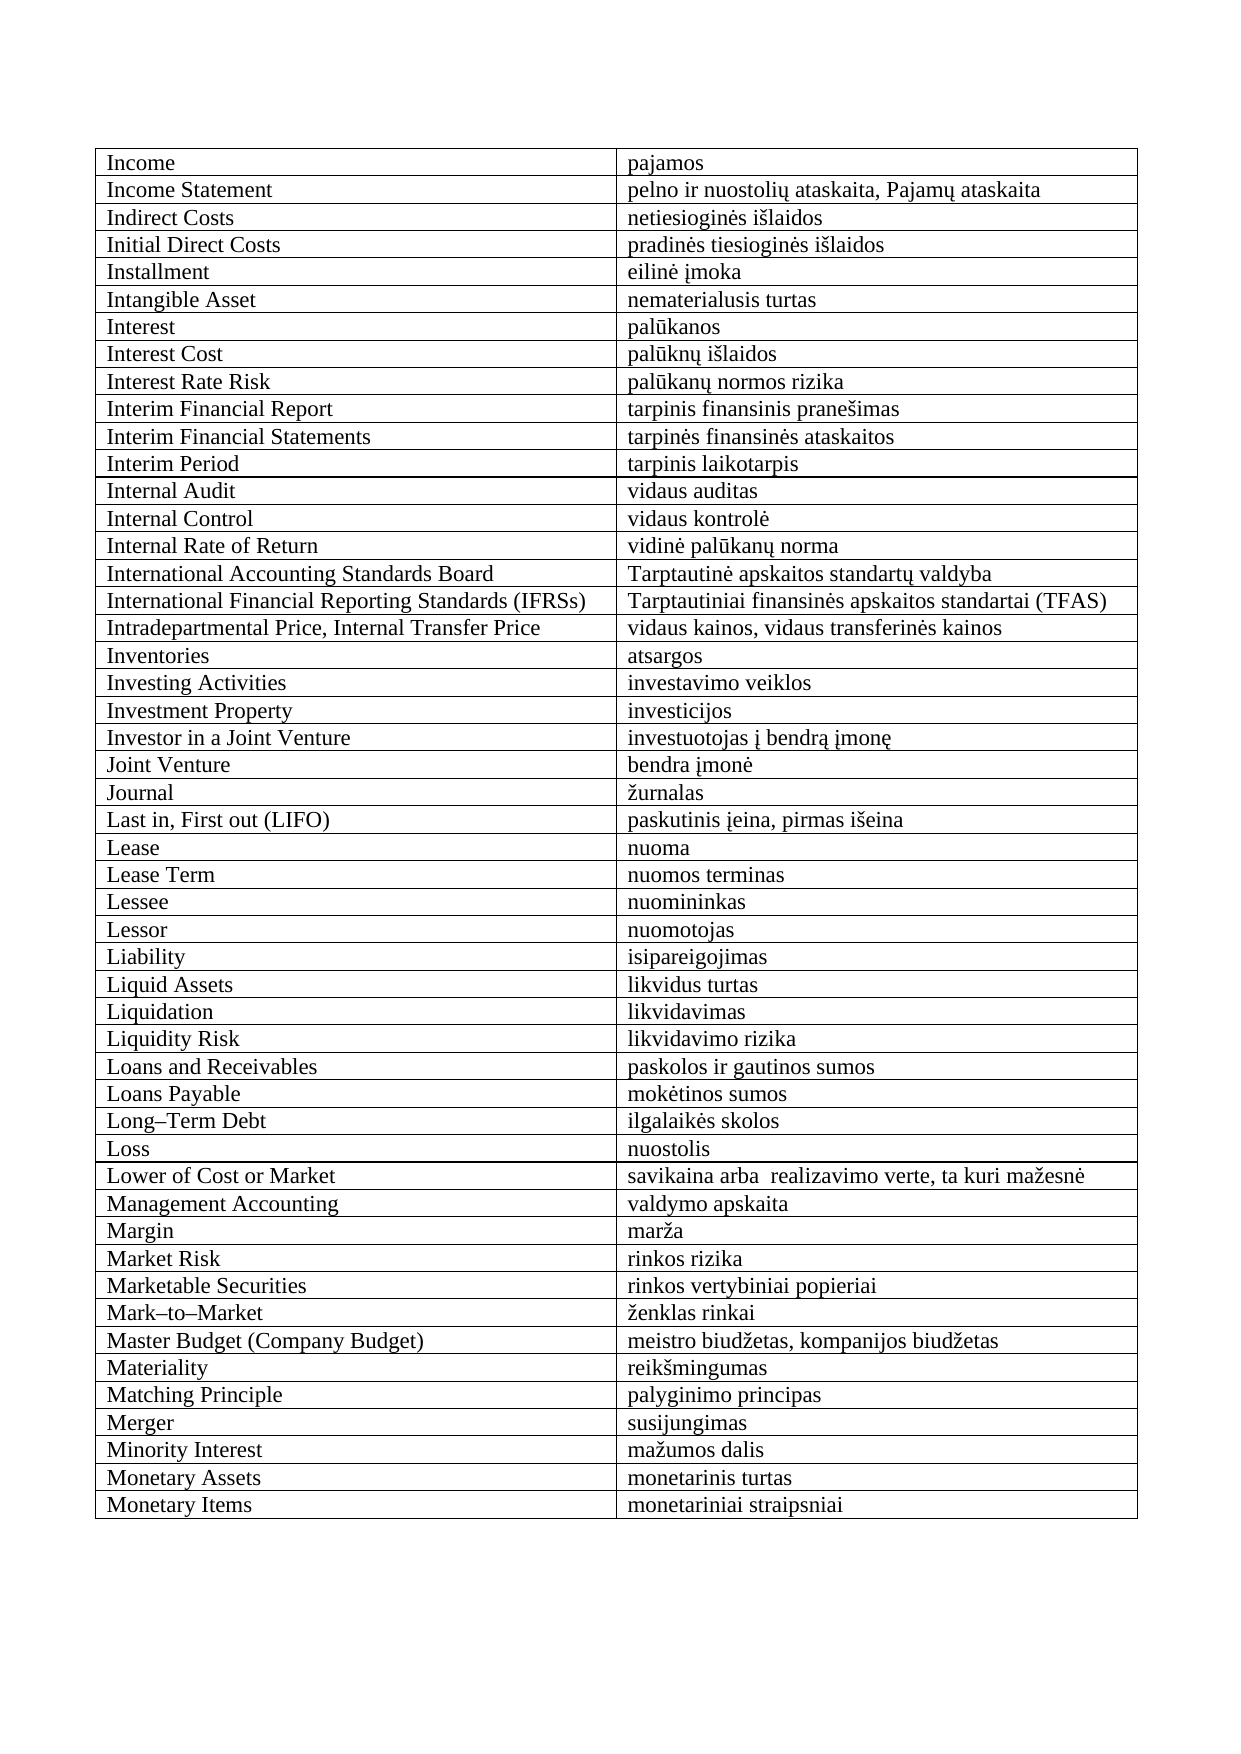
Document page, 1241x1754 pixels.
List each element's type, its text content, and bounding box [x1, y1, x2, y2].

table_cell Internal Control [96, 505, 616, 531]
table_cell International Financial Reporting Standards (IFRSs) [96, 587, 616, 613]
table_cell Lease Term [96, 861, 616, 887]
table_cell Liquidation [96, 998, 616, 1024]
table_cell International Accounting Standards Board [96, 560, 616, 586]
table_cell tarpinės finansinės ataskaitos [617, 423, 1137, 449]
table_cell Interest Cost [96, 341, 616, 367]
table_cell rinkos rizika [617, 1245, 1137, 1271]
table_cell mokėtinos sumos [617, 1080, 1137, 1107]
table_cell nuomininkas [617, 889, 1137, 915]
table_cell Lower of Cost or Market [96, 1163, 616, 1189]
table_cell reikšmingumas [617, 1354, 1137, 1381]
table_cell paskutinis įeina, pirmas išeina [617, 806, 1137, 833]
table_cell Management Accounting [96, 1190, 616, 1216]
table_cell likvidavimo rizika [617, 1025, 1137, 1052]
table_cell žurnalas [617, 779, 1137, 805]
table_cell Loans Payable [96, 1080, 616, 1107]
table_cell Interim Financial Report [96, 395, 616, 422]
table_cell Installment [96, 258, 616, 285]
table_cell Investing Activities [96, 669, 616, 696]
table_cell isipareigojimas [617, 943, 1137, 969]
table_cell ilgalaikės skolos [617, 1108, 1137, 1134]
table_cell Interest [96, 313, 616, 339]
table_cell Matching Principle [96, 1382, 616, 1408]
table_cell Internal Audit [96, 478, 616, 504]
table_cell Liability [96, 943, 616, 969]
table_cell Mark–to–Market [96, 1299, 616, 1326]
table_cell likvidus turtas [617, 971, 1137, 997]
table_cell nuomos terminas [617, 861, 1137, 887]
table_cell pradinės tiesioginės išlaidos [617, 231, 1137, 257]
table_cell Minority Interest [96, 1436, 616, 1463]
table_cell nuoma [617, 834, 1137, 860]
table_cell Interim Period [96, 450, 616, 476]
table_cell Inventories [96, 642, 616, 668]
table_cell Master Budget (Company Budget) [96, 1327, 616, 1353]
table_cell Journal [96, 779, 616, 805]
table_cell pajamos [617, 149, 1137, 175]
table_cell Joint Venture [96, 751, 616, 778]
table_cell vidaus kontrolė [617, 505, 1137, 531]
table_cell likvidavimas [617, 998, 1137, 1024]
table_cell netiesioginės išlaidos [617, 204, 1137, 230]
table_cell Internal Rate of Return [96, 532, 616, 559]
table_cell tarpinis finansinis pranešimas [617, 395, 1137, 422]
table_cell Investor in a Joint Venture [96, 724, 616, 750]
table_cell Lease [96, 834, 616, 860]
table_cell monetariniai straipsniai [617, 1491, 1137, 1517]
table_cell Intradepartmental Price, Internal Transfer Price [96, 615, 616, 641]
table_cell Loss [96, 1135, 616, 1161]
table_cell susijungimas [617, 1409, 1137, 1435]
table_cell palūkanos [617, 313, 1137, 339]
table_cell vidaus auditas [617, 478, 1137, 504]
table_cell Income Statement [96, 176, 616, 202]
table_cell palyginimo principas [617, 1382, 1137, 1408]
table_cell palūkanų normos rizika [617, 368, 1137, 394]
table_cell Liquid Assets [96, 971, 616, 997]
table_cell ženklas rinkai [617, 1299, 1137, 1326]
table_cell Intangible Asset [96, 286, 616, 312]
table_cell eilinė įmoka [617, 258, 1137, 285]
table_cell Interim Financial Statements [96, 423, 616, 449]
table_cell investuotojas į bendrą įmonę [617, 724, 1137, 750]
table_cell Lessee [96, 889, 616, 915]
table_cell Income [96, 149, 616, 175]
table_cell tarpinis laikotarpis [617, 450, 1137, 476]
table_cell Merger [96, 1409, 616, 1435]
table_cell Indirect Costs [96, 204, 616, 230]
table_cell nuostolis [617, 1135, 1137, 1161]
table_cell palūknų išlaidos [617, 341, 1137, 367]
table_cell Materiality [96, 1354, 616, 1381]
table_cell Loans and Receivables [96, 1053, 616, 1079]
table_cell Margin [96, 1217, 616, 1243]
table_cell Market Risk [96, 1245, 616, 1271]
table_cell nematerialusis turtas [617, 286, 1137, 312]
table_cell investavimo veiklos [617, 669, 1137, 696]
table_cell investicijos [617, 697, 1137, 723]
table_cell mažumos dalis [617, 1436, 1137, 1463]
table_cell Marketable Securities [96, 1272, 616, 1298]
table_cell Liquidity Risk [96, 1025, 616, 1052]
table_cell Investment Property [96, 697, 616, 723]
table_cell Monetary Items [96, 1491, 616, 1517]
table_cell Lessor [96, 916, 616, 942]
table_cell bendra įmonė [617, 751, 1137, 778]
table_cell Interest Rate Risk [96, 368, 616, 394]
table_cell marža [617, 1217, 1137, 1243]
table_cell valdymo apskaita [617, 1190, 1137, 1216]
table_cell meistro biudžetas, kompanijos biudžetas [617, 1327, 1137, 1353]
table_cell savikaina arba realizavimo verte, ta kuri mažesnė [617, 1163, 1137, 1189]
table_cell pelno ir nuostolių ataskaita, Pajamų ataskaita [617, 176, 1137, 202]
table_cell vidaus kainos, vidaus transferinės kainos [617, 615, 1137, 641]
table_cell Tarptautinė apskaitos standartų valdyba [617, 560, 1137, 586]
table_cell Initial Direct Costs [96, 231, 616, 257]
table_cell rinkos vertybiniai popieriai [617, 1272, 1137, 1298]
table_cell Monetary Assets [96, 1464, 616, 1490]
table_cell Last in, First out (LIFO) [96, 806, 616, 833]
table_cell paskolos ir gautinos sumos [617, 1053, 1137, 1079]
table_cell Long–Term Debt [96, 1108, 616, 1134]
table_cell nuomotojas [617, 916, 1137, 942]
table_cell vidinė palūkanų norma [617, 532, 1137, 559]
table_cell Tarptautiniai finansinės apskaitos standartai (TFAS) [617, 587, 1137, 613]
table_cell monetarinis turtas [617, 1464, 1137, 1490]
table_cell atsargos [617, 642, 1137, 668]
